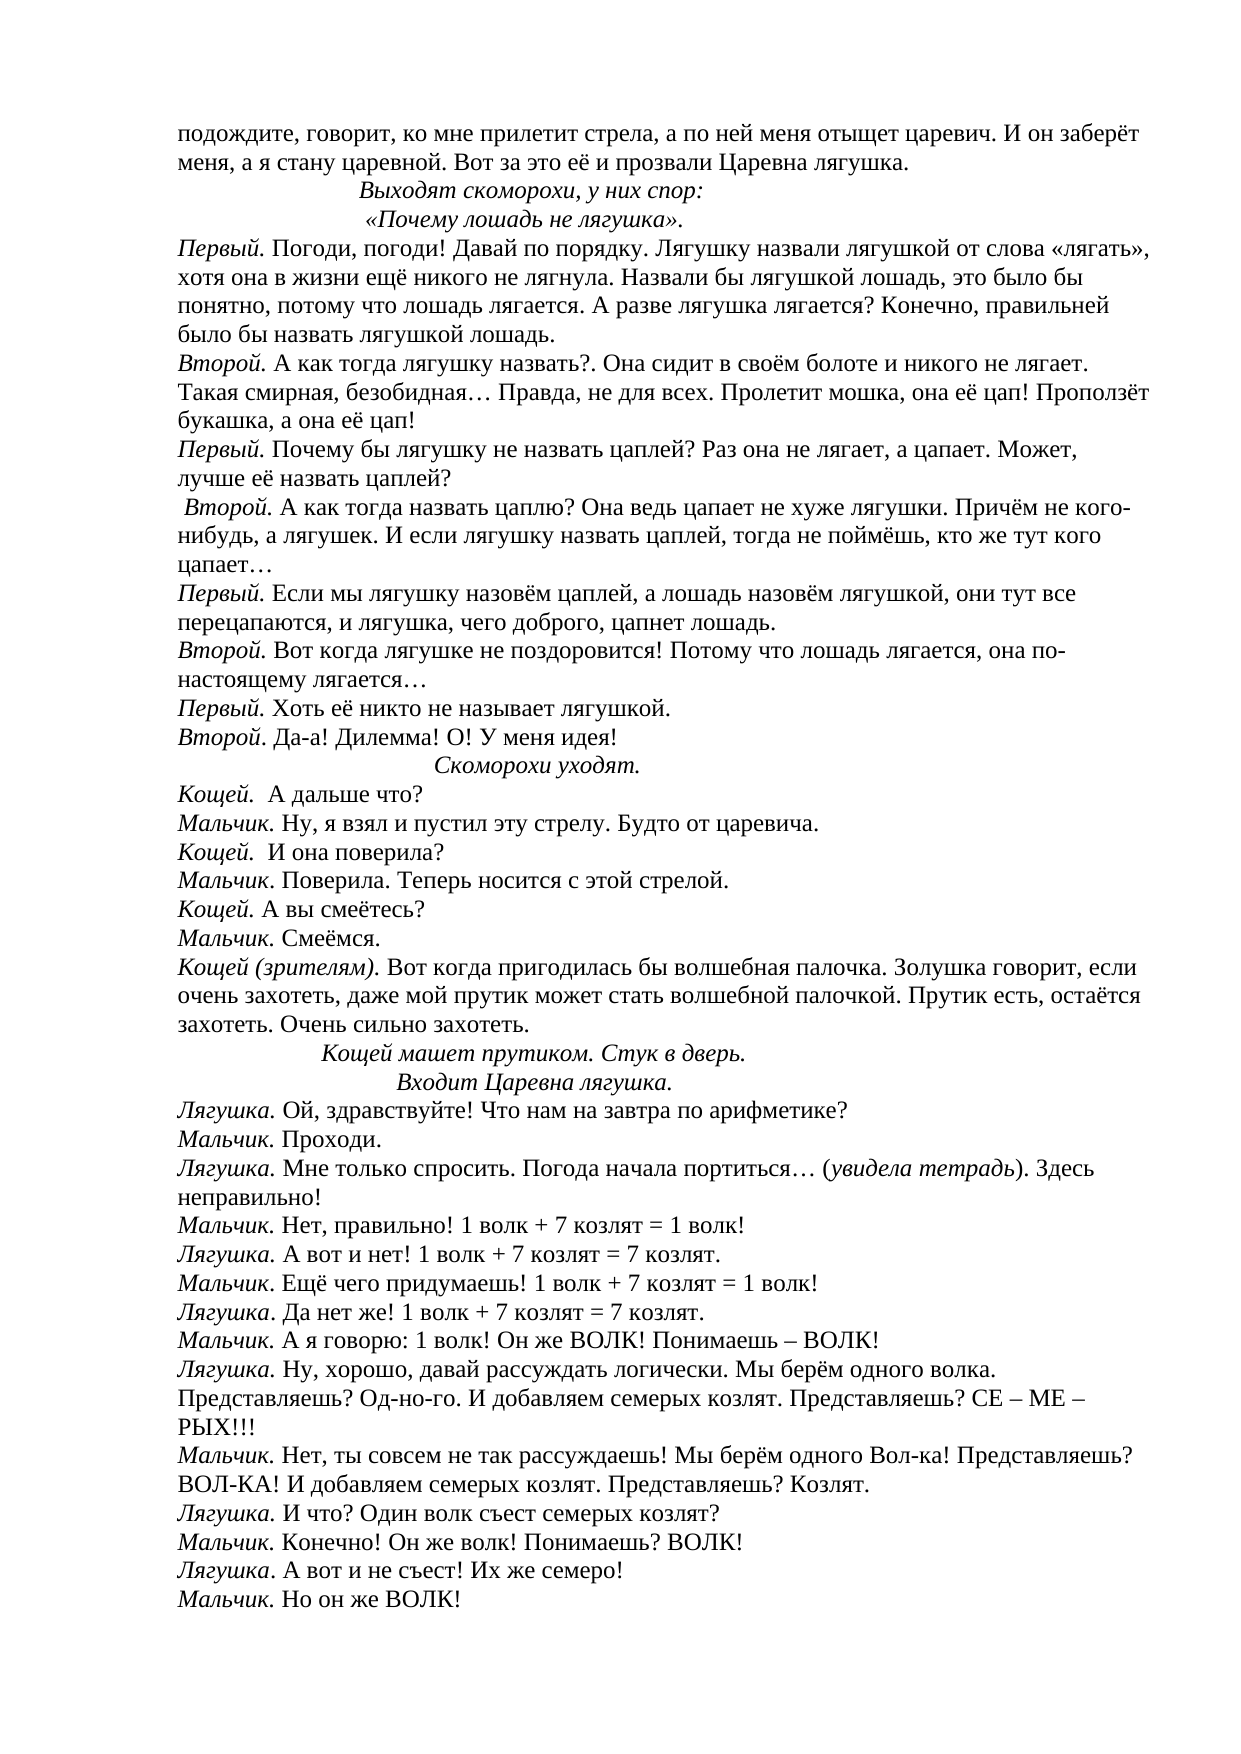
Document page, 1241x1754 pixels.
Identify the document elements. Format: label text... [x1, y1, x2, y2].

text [177, 118, 1152, 176]
text Первый. Почему бы лягушку не назвать цаплей? Раз она не лягает, а цапает. Может, лучше её назвать цаплей? [177, 434, 1152, 492]
text Мальчик. А я говорю: 1 волк! Он же ВОЛК! Понимаешь – ВОЛК! [177, 1326, 1152, 1354]
text Лягушка. Мне только спросить. Погода начала портиться… (увидела тетрадь). Здесь неправильно! [177, 1153, 1152, 1211]
text Входит Царевна лягушка. [177, 1067, 1152, 1096]
text Кощей. И она поверила? [177, 837, 1152, 866]
text Мальчик. Смеёмся. [177, 923, 1152, 952]
text Кощей. А вы смеётесь? [177, 894, 1152, 923]
text Мальчик. Но он же ВОЛК! [177, 1584, 1152, 1613]
text Лягушка. Ну, хорошо, давай рассуждать логически. Мы берём одного волка. Представляешь? Од-но-го. И добавляем семерых козлят. Представляешь? СЕ – МЕ – РЫХ!!! [177, 1354, 1152, 1441]
text Скоморохи уходят. [177, 751, 1152, 779]
text Лягушка. А вот и не съест! Их же семеро! [177, 1556, 1152, 1584]
text Кощей. А дальше что? [177, 779, 1152, 808]
text Второй. А как тогда лягушку назвать?. Она сидит в своём болоте и никого не лягает. Такая смирная, безобидная… Правда, не для всех. Пролетит мошка, она её цап! Проползёт букашка, а она её цап! [177, 348, 1152, 434]
text Выходят скоморохи, у них спор: [177, 176, 1152, 204]
text Первый. Если мы лягушку назовём цаплей, а лошадь назовём лягушкой, они тут все перецапаются, и лягушка, чего доброго, цапнет лошадь. [177, 578, 1152, 636]
text Лягушка. Ой, здравствуйте! Что нам на завтра по арифметике? [177, 1096, 1152, 1124]
text Второй. Вот когда лягушке не поздоровится! Потому что лошадь лягается, она по-настоящему лягается… [177, 636, 1152, 693]
text Кощей (зрителям). Вот когда пригодилась бы волшебная палочка. Золушка говорит, если очень захотеть, даже мой прутик может стать волшебной палочкой. Прутик есть, остаётся захотеть. Очень сильно захотеть. [177, 952, 1152, 1038]
text Лягушка. Да нет же! 1 волк + 7 козлят = 7 козлят. [177, 1297, 1152, 1326]
text Мальчик. Нет, ты совсем не так рассуждаешь! Мы берём одного Вол-ка! Представляешь? ВОЛ-КА! И добавляем семерых козлят. Представляешь? Козлят. [177, 1441, 1152, 1498]
text Мальчик. Ещё чего придумаешь! 1 волк + 7 козлят = 1 волк! [177, 1268, 1152, 1297]
text Мальчик. Нет, правильно! 1 волк + 7 козлят = 1 волк! [177, 1211, 1152, 1239]
text «Почему лошадь не лягушка». [177, 204, 1152, 233]
text Мальчик. Поверила. Теперь носится с этой стрелой. [177, 866, 1152, 894]
text Лягушка. А вот и нет! 1 волк + 7 козлят = 7 козлят. [177, 1239, 1152, 1268]
text Лягушка. И что? Один волк съест семерых козлят? [177, 1498, 1152, 1527]
text Второй. А как тогда назвать цаплю? Она ведь цапает не хуже лягушки. Причём не кого-нибудь, а лягушек. И если лягушку назвать цаплей, тогда не поймёшь, кто же тут кого цапает… [177, 492, 1152, 578]
text Первый. Хоть её никто не называет лягушкой. [177, 693, 1152, 722]
text Второй. Да-а! Дилемма! О! У меня идея! [177, 722, 1152, 751]
text Первый. Погоди, погоди! Давай по порядку. Лягушку назвали лягушкой от слова «лягать», хотя она в жизни ещё никого не лягнула. Назвали бы лягушкой лошадь, это было бы понятно, потому что лошадь лягается. А разве лягушка лягается? Конечно, правильней было бы назвать лягушкой лошадь. [177, 233, 1152, 348]
text Мальчик. Ну, я взял и пустил эту стрелу. Будто от царевича. [177, 808, 1152, 837]
text Мальчик. Проходи. [177, 1124, 1152, 1153]
text Кощей машет прутиком. Стук в дверь. [177, 1038, 1152, 1067]
text Мальчик. Конечно! Он же волк! Понимаешь? ВОЛК! [177, 1527, 1152, 1556]
